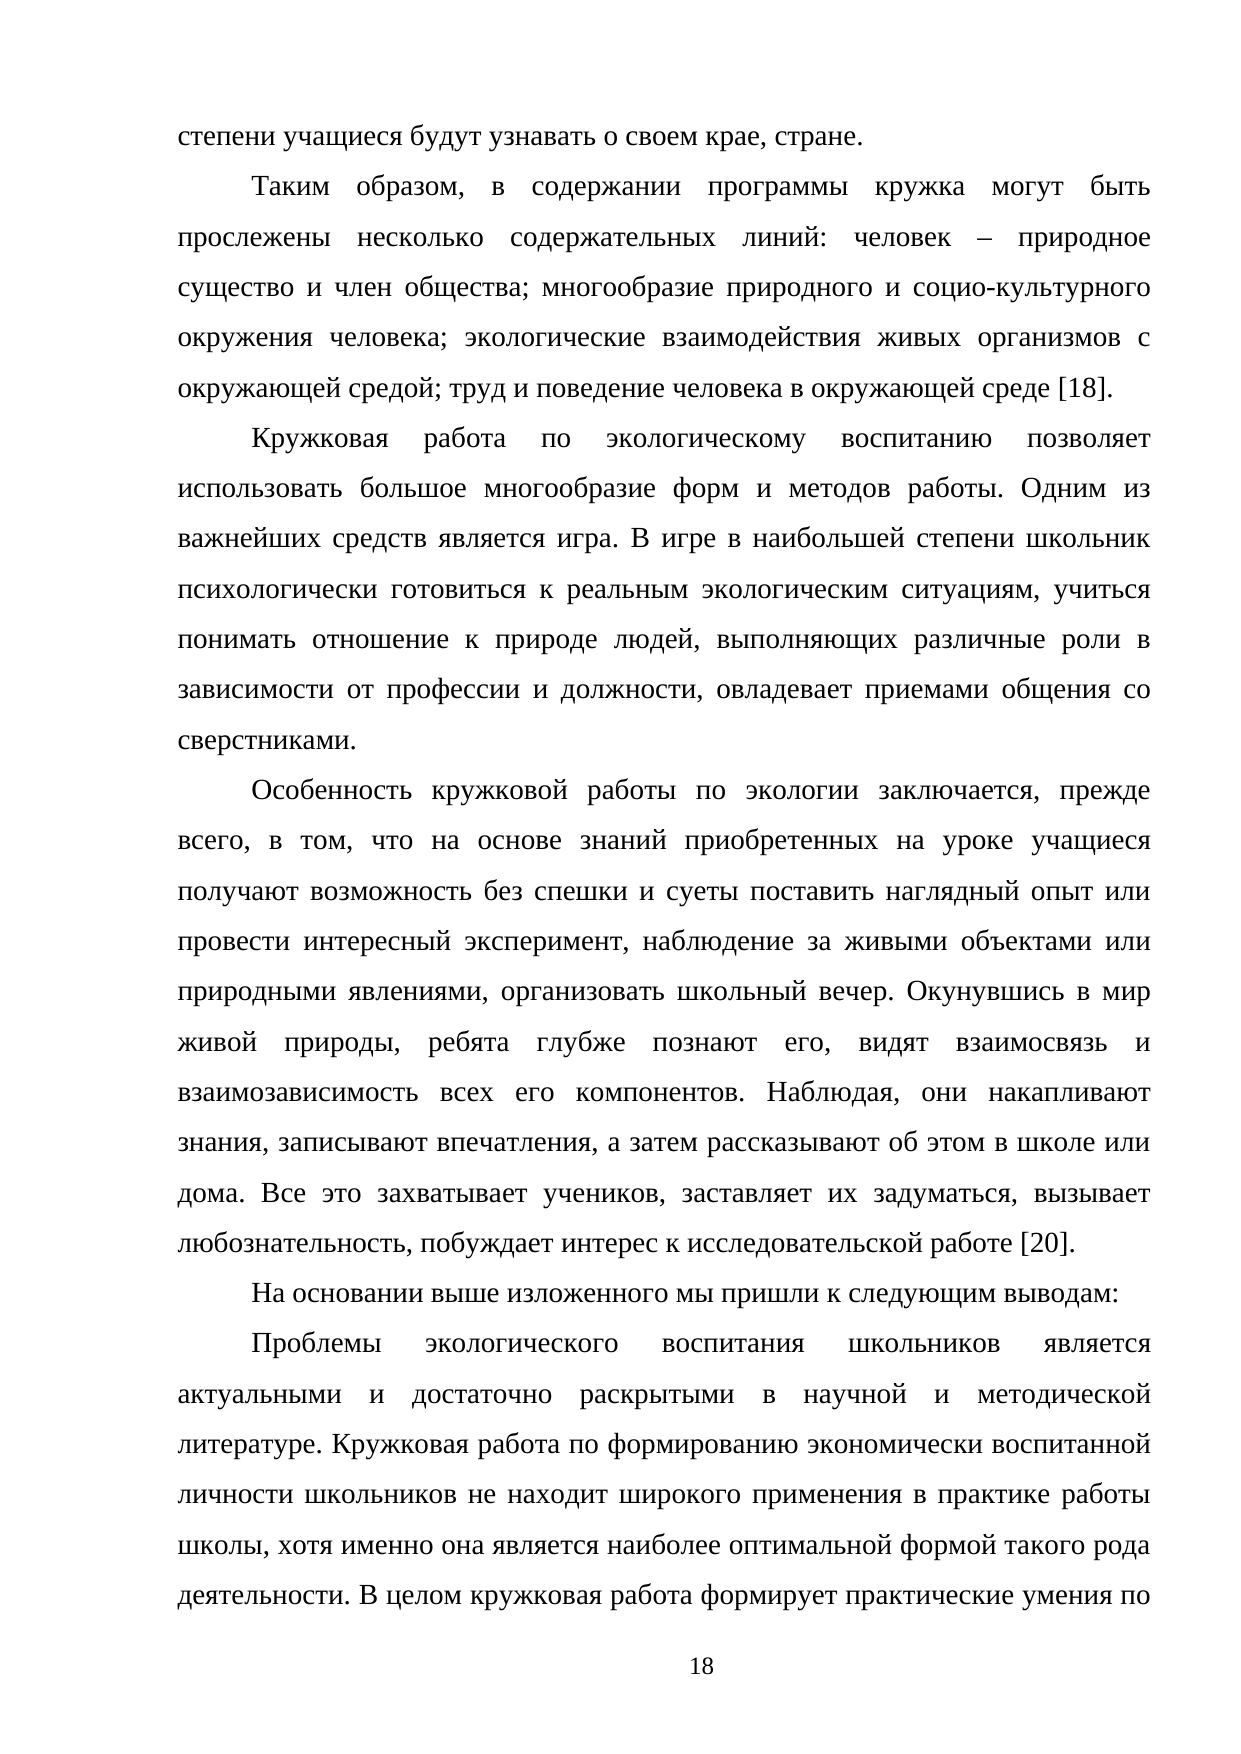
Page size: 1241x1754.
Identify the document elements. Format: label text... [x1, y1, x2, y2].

text Таким образом, в содержании программы кружка могут быть прослежены несколько содержательных линий: человек – природное существо и член общества; многообразие природного и социо-культурного окружения человека; экологические взаимодействия живых организмов с окружающей средой; труд и поведение человека в окружающей среде [18]. [177, 168, 1152, 403]
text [177, 118, 1152, 152]
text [177, 1326, 1152, 1611]
text Особенность кружковой работы по экологии заключается, прежде всего, в том, что на основе знаний приобретенных на уроке учащиеся получают возможность без спешки и суеты поставить наглядный опыт или провести интересный эксперимент, наблюдение за живыми объектами или природными явлениями, организовать школьный вечер. Окунувшись в мир живой природы, ребята глубже познают его, видят взаимосвязь и взаимозависимость всех его компонентов. Наблюдая, они накапливают знания, записывают впечатления, а затем рассказывают об этом в школе или дома. Все это захватывает учеников, заставляет их задуматься, вызывает любознательность, побуждает интерес к исследовательской работе [20]. [177, 772, 1152, 1258]
text На основании выше изложенного мы пришли к следующим выводам: [177, 1275, 1152, 1309]
text Кружковая работа по экологическому воспитанию позволяет использовать большое многообразие форм и методов работы. Одним из важнейших средств является игра. В игре в наибольшей степени школьник психологически готовиться к реальным экологическим ситуациям, учиться понимать отношение к природе людей, выполняющих различные роли в зависимости от профессии и должности, овладевает приемами общения со сверстниками. [177, 420, 1152, 755]
